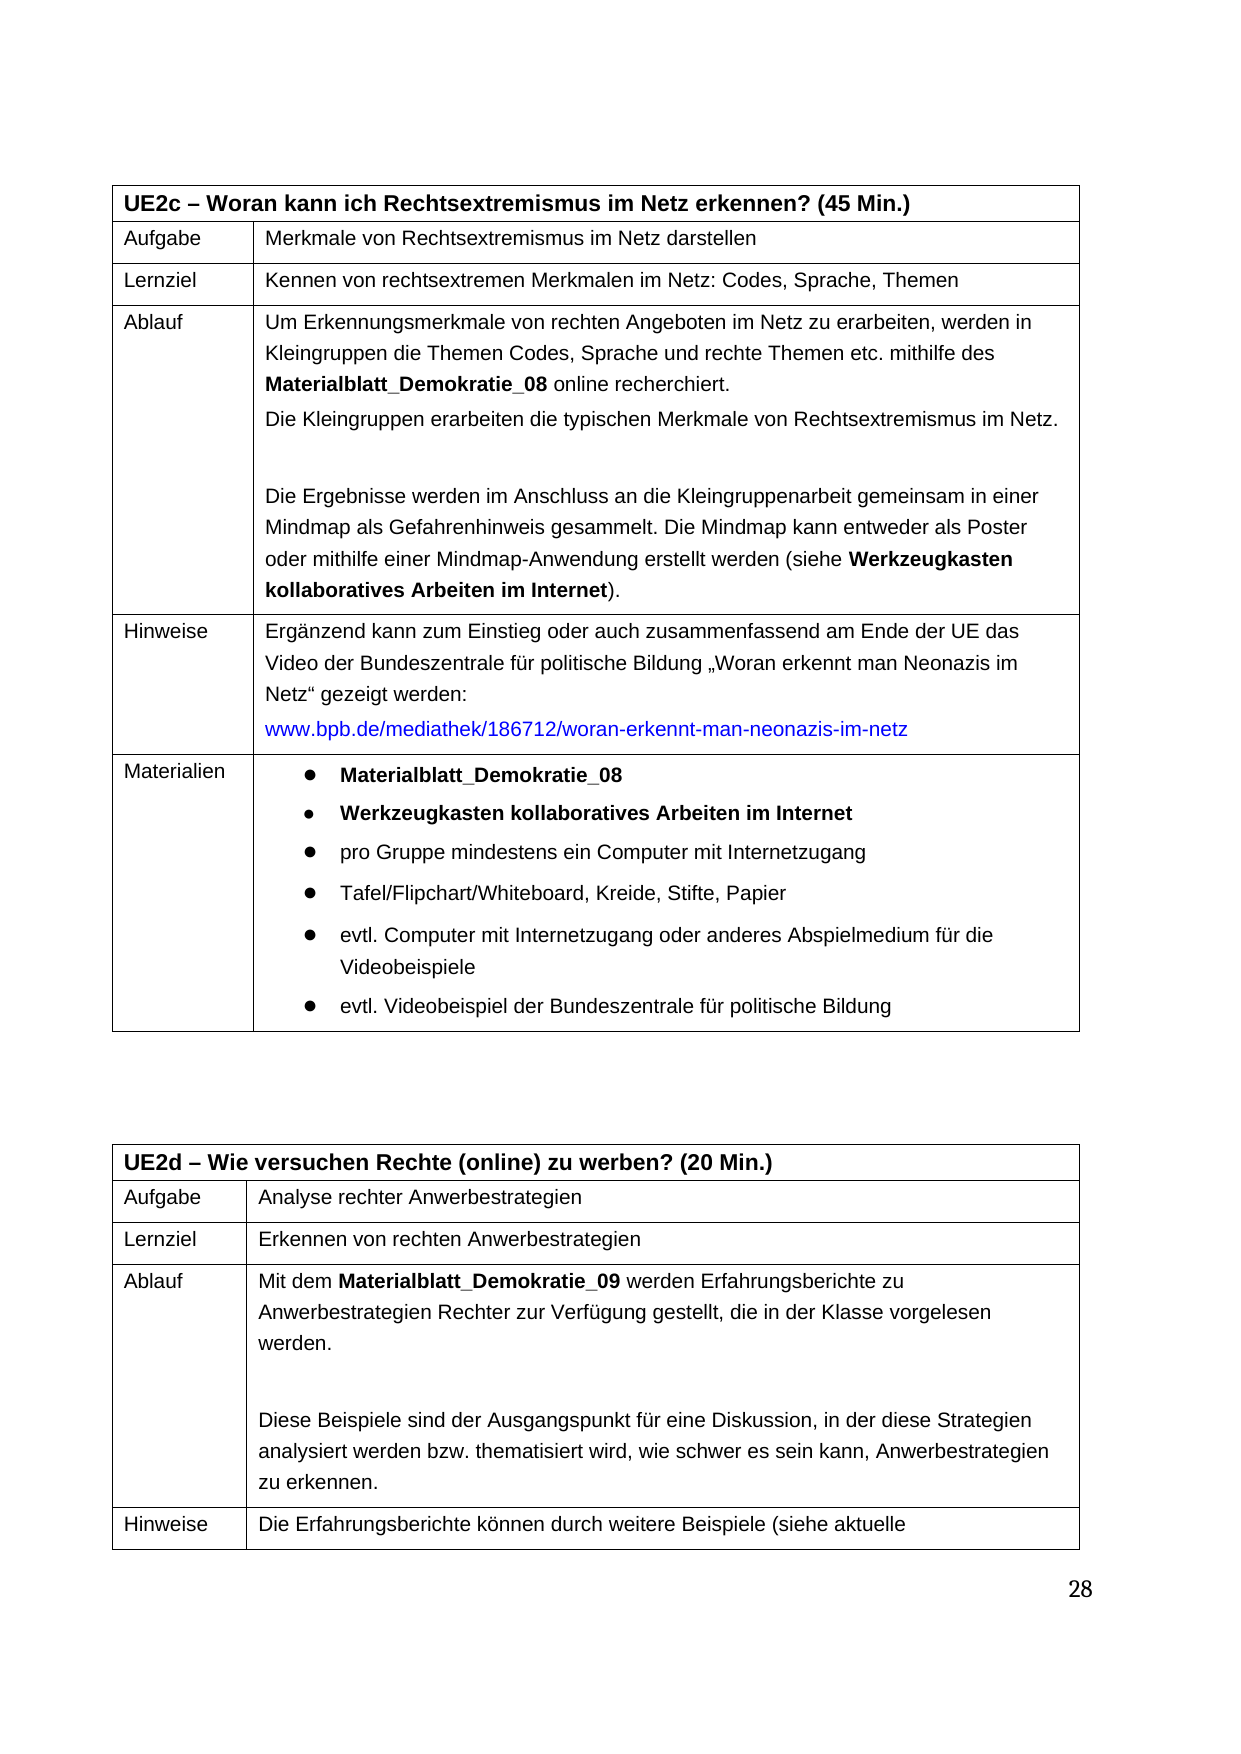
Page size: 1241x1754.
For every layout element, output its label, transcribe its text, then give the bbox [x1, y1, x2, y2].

table_cell Erkennen von rechten Anwerbestrategien [247, 1223, 1079, 1264]
table_cell Merkmale von Rechtsextremismus im Netz darstellen [254, 222, 1079, 263]
table_header UE2c – Woran kann ich Rechtsextremismus im Netz erkennen? (45 Min.) [113, 186, 1079, 221]
table_cell Aufgabe [113, 1181, 246, 1222]
table_cell Ablauf [113, 1265, 246, 1507]
table_cell Um Erkennungsmerkmale von rechten Angeboten im Netz zu erarbeiten, werden in Kleingruppen die Themen Codes, Sprache und rechte Themen etc. mithilfe des Materialblatt_Demokratie_08 online recherchiert. Die Kleingruppen erarbeiten die typischen Merkmale von Rechtsextremismus im Netz. Die Ergebnisse werden im Anschluss an die Kleingruppenarbeit gemeinsam in einer Mindmap als Gefahrenhinweis gesammelt. Die Mindmap kann entweder als Poster oder mithilfe einer Mindmap-Anwendung erstellt werden (siehe Werkzeugkasten kollaboratives Arbeiten im Internet). [254, 306, 1079, 614]
table_cell Lernziel [113, 1223, 246, 1264]
table_cell Aufgabe [113, 222, 253, 263]
table_cell Mit dem Materialblatt_Demokratie_09 werden Erfahrungsberichte zu Anwerbestrategien Rechter zur Verfügung gestellt, die in der Klasse vorgelesen werden. Diese Beispiele sind der Ausgangspunkt für eine Diskussion, in der diese Strategien analysiert werden bzw. thematisiert wird, wie schwer es sein kann, Anwerbestrategien zu erkennen. [247, 1265, 1079, 1507]
table_cell Ablauf [113, 306, 253, 614]
table_cell Hinweise [113, 615, 253, 754]
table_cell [247, 1508, 1079, 1549]
table_cell Hinweise [113, 1508, 246, 1549]
table_cell Ergänzend kann zum Einstieg oder auch zusammenfassend am Ende der UE das Video der Bundeszentrale für politische Bildung „Woran erkennt man Neonazis im Netz“ gezeigt werden: www.bpb.de/mediathek/186712/woran-erkennt-man-neonazis-im-netz [254, 615, 1079, 754]
table_cell Lernziel [113, 264, 253, 304]
table_header UE2d – Wie versuchen Rechte (online) zu werben? (20 Min.) [113, 1145, 1079, 1180]
table_cell Materialblatt_Demokratie_08 Werkzeugkasten kollaboratives Arbeiten im Internet pro Gruppe mindestens ein Computer mit Internetzugang Tafel/Flipchart/Whiteboard, Kreide, Stifte, Papier evtl. Computer mit Internetzugang oder anderes Abspielmedium für die Videobeispiele evtl. Videobeispiel der Bundeszentrale für politische Bildung [254, 755, 1079, 1031]
table_cell Materialien [113, 755, 253, 1031]
table_cell Analyse rechter Anwerbestrategien [247, 1181, 1079, 1222]
table_cell Kennen von rechtsextremen Merkmalen im Netz: Codes, Sprache, Themen [254, 264, 1079, 304]
